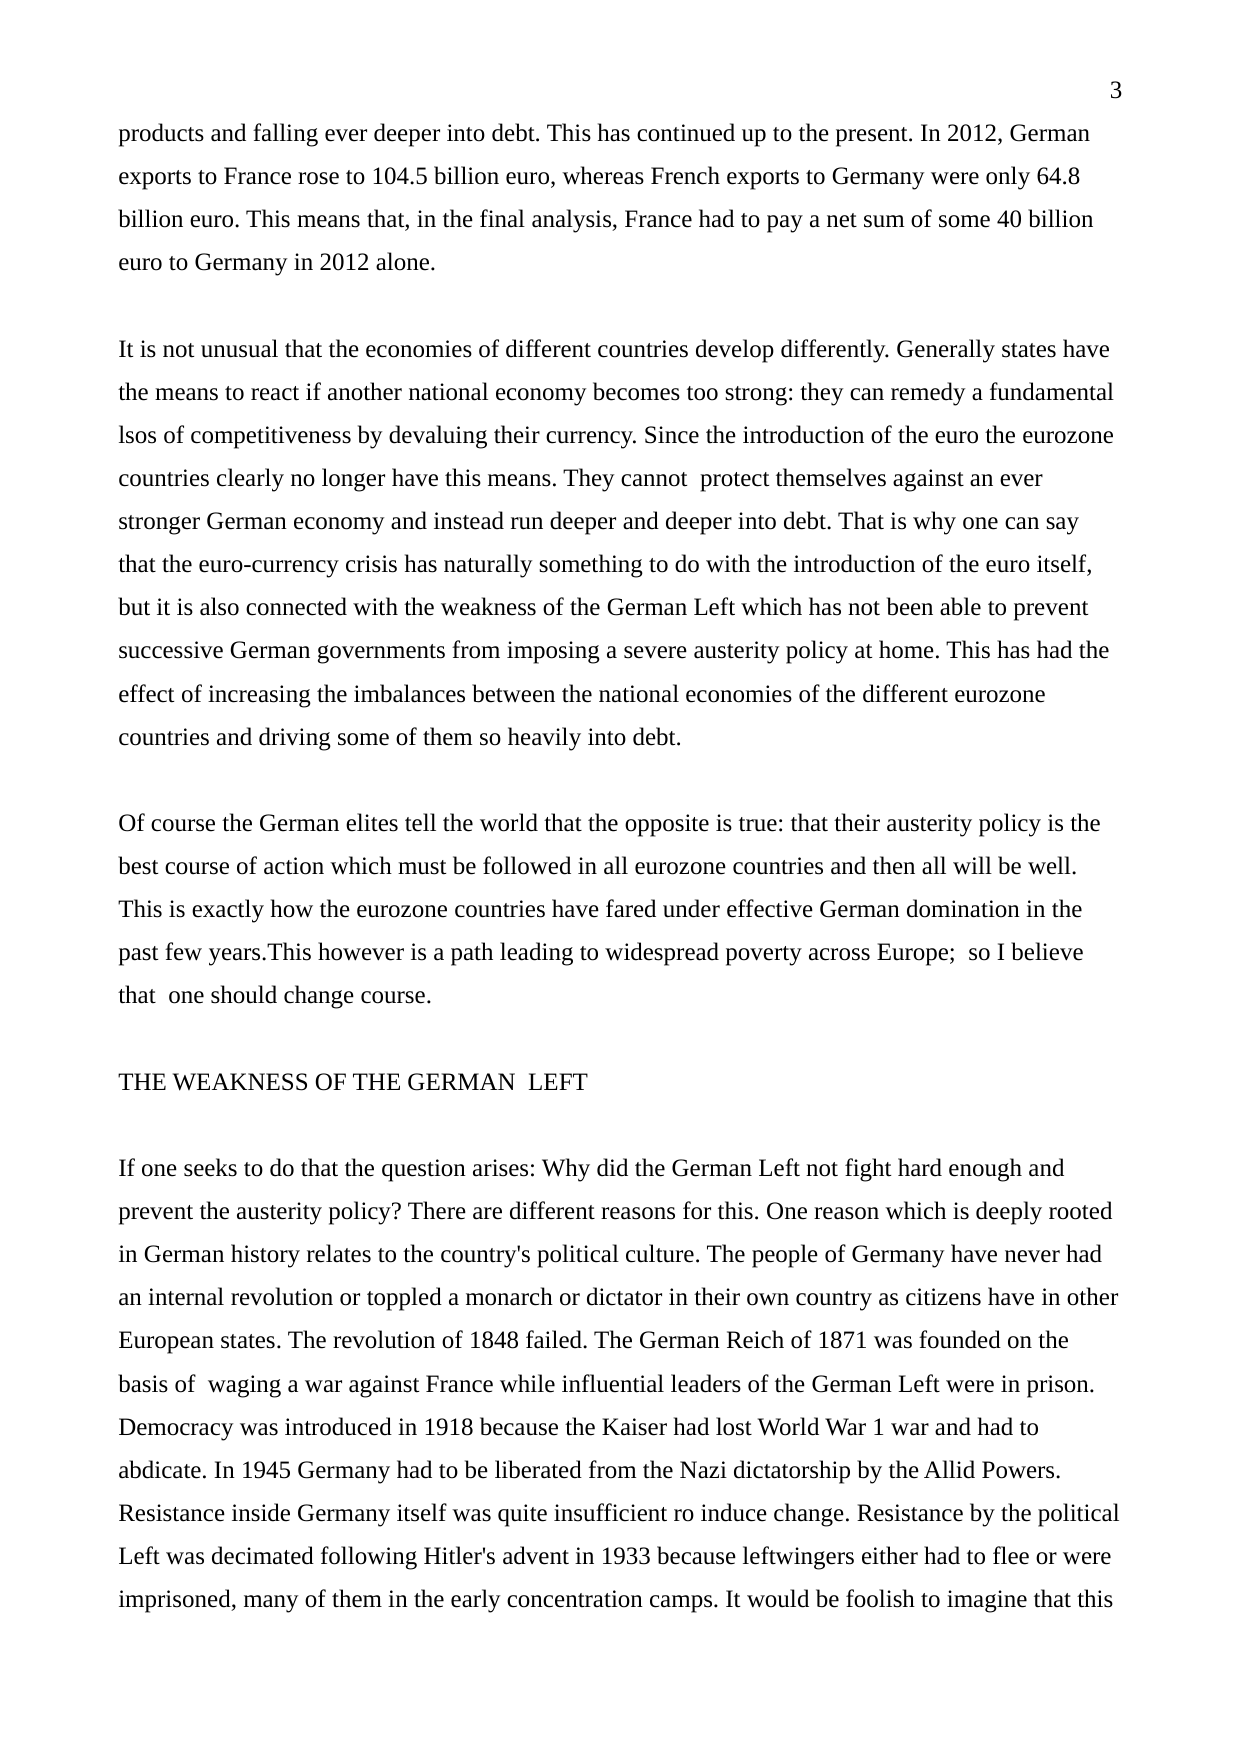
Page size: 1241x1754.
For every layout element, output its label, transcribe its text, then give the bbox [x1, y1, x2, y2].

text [118, 1153, 1122, 1613]
text THE WEAKNESS OF THE GERMAN LEFT [118, 1067, 1122, 1096]
text Of course the German elites tell the world that the opposite is true: that their austerity policy is the best course of action which must be followed in all eurozone countries and then all will be well. This is exactly how the eurozone countries have fared under effective German domination in the past few years.This however is a path leading to widespread poverty across Europe; so I believe that one should change course. [118, 808, 1122, 1009]
text It is not unusual that the economies of different countries develop differently. Generally states have the means to react if another national economy becomes too strong: they can remedy a fundamental lsos of competitiveness by devaluing their currency. Since the introduction of the euro the eurozone countries clearly no longer have this means. They cannot protect themselves against an ever stronger German economy and instead run deeper and deeper into debt. That is why one can say that the euro-currency crisis has naturally something to do with the introduction of the euro itself, but it is also connected with the weakness of the German Left which has not been able to prevent successive German governments from imposing a severe austerity policy at home. This has had the effect of increasing the imbalances between the national economies of the different eurozone countries and driving some of them so heavily into debt. [118, 334, 1122, 751]
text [118, 118, 1122, 276]
